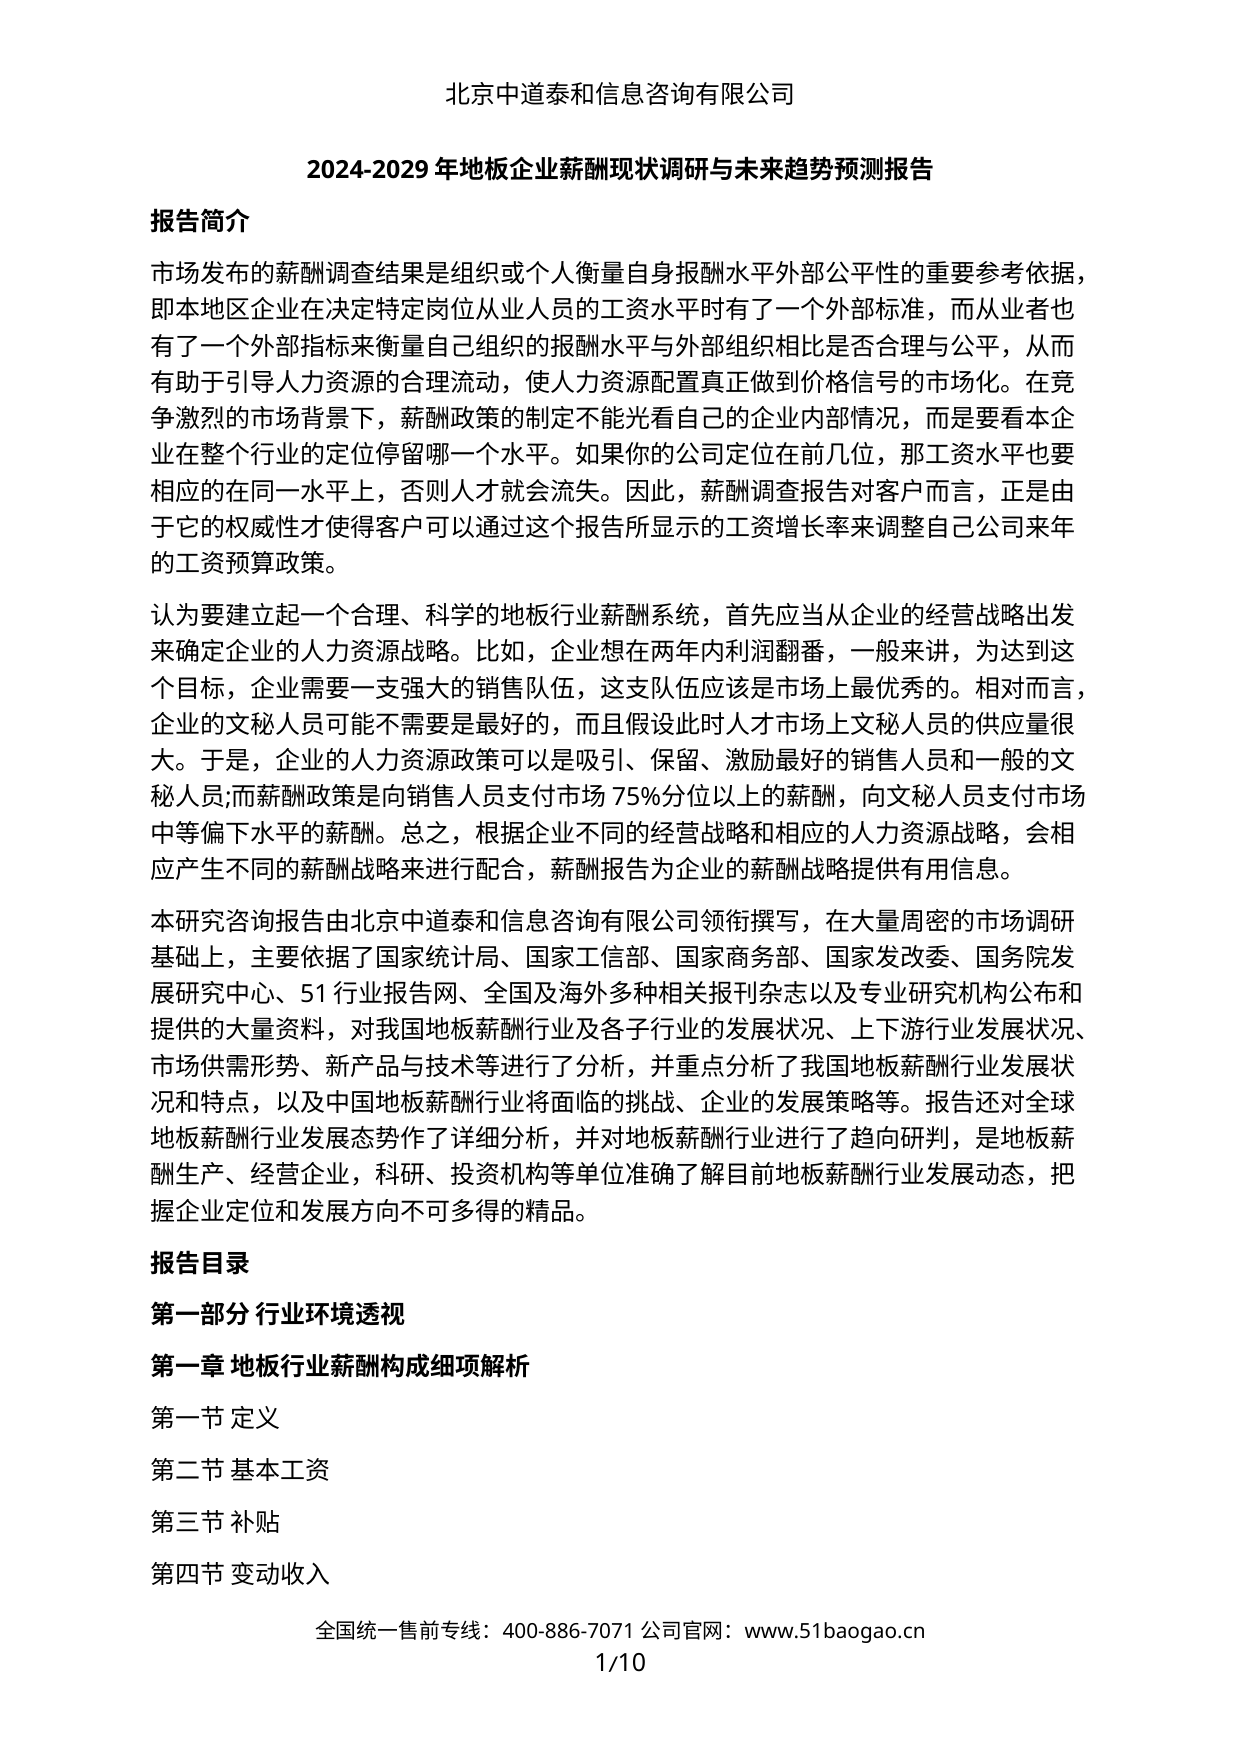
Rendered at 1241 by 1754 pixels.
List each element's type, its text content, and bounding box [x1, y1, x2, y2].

text 第三节 补贴 [150, 1502, 1090, 1539]
text 报告简介 [150, 202, 1090, 238]
text 第二节 基本工资 [150, 1451, 1090, 1487]
text 第一部分 行业环境透视 [150, 1295, 1090, 1331]
text 2024-2029年地板企业薪酬现状调研与未来趋势预测报告 [150, 150, 1090, 186]
text 第一节 定义 [150, 1399, 1090, 1435]
text 报告目录 [150, 1243, 1090, 1279]
text 第四节 变动收入 [150, 1554, 1090, 1591]
text 认为要建立起一个合理、科学的地板行业薪酬系统，首先应当从企业的经营战略出发来确定企业的人力资源战略。比如，企业想在两年内利润翻番，一般来讲，为达到这个目标，企业需要一支强大的销售队伍，这支队伍应该是市场上最优秀的。相对而言，企业的文秘人员可能不需要是最好的，而且假设此时人才市场上文秘人员的供应量很大。于是，企业的人力资源政策可以是吸引、保留、激励最好的销售人员和一般的文秘人员;而薪酬政策是向销售人员支付市场75%分位以上的薪酬，向文秘人员支付市场中等偏下水平的薪酬。总之，根据企业不同的经营战略和相应的人力资源战略，会相应产生不同的薪酬战略来进行配合，薪酬报告为企业的薪酬战略提供有用信息。 [150, 596, 1090, 886]
text 本研究咨询报告由北京中道泰和信息咨询有限公司领衔撰写，在大量周密的市场调研基础上，主要依据了国家统计局、国家工信部、国家商务部、国家发改委、国务院发展研究中心、51行业报告网、全国及海外多种相关报刊杂志以及专业研究机构公布和提供的大量资料，对我国地板薪酬行业及各子行业的发展状况、上下游行业发展状况、市场供需形势、新产品与技术等进行了分析，并重点分析了我国地板薪酬行业发展状况和特点，以及中国地板薪酬行业将面临的挑战、企业的发展策略等。报告还对全球地板薪酬行业发展态势作了详细分析，并对地板薪酬行业进行了趋向研判，是地板薪酬生产、经营企业，科研、投资机构等单位准确了解目前地板薪酬行业发展动态，把握企业定位和发展方向不可多得的精品。 [150, 901, 1090, 1227]
text 市场发布的薪酬调查结果是组织或个人衡量自身报酬水平外部公平性的重要参考依据，即本地区企业在决定特定岗位从业人员的工资水平时有了一个外部标准，而从业者也有了一个外部指标来衡量自己组织的报酬水平与外部组织相比是否合理与公平，从而有助于引导人力资源的合理流动，使人力资源配置真正做到价格信号的市场化。在竞争激烈的市场背景下，薪酬政策的制定不能光看自己的企业内部情况，而是要看本企业在整个行业的定位停留哪一个水平。如果你的公司定位在前几位，那工资水平也要相应的在同一水平上，否则人才就会流失。因此，薪酬调查报告对客户而言，正是由于它的权威性才使得客户可以通过这个报告所显示的工资增长率来调整自己公司来年的工资预算政策。 [150, 254, 1090, 580]
text 第一章 地板行业薪酬构成细项解析 [150, 1347, 1090, 1383]
